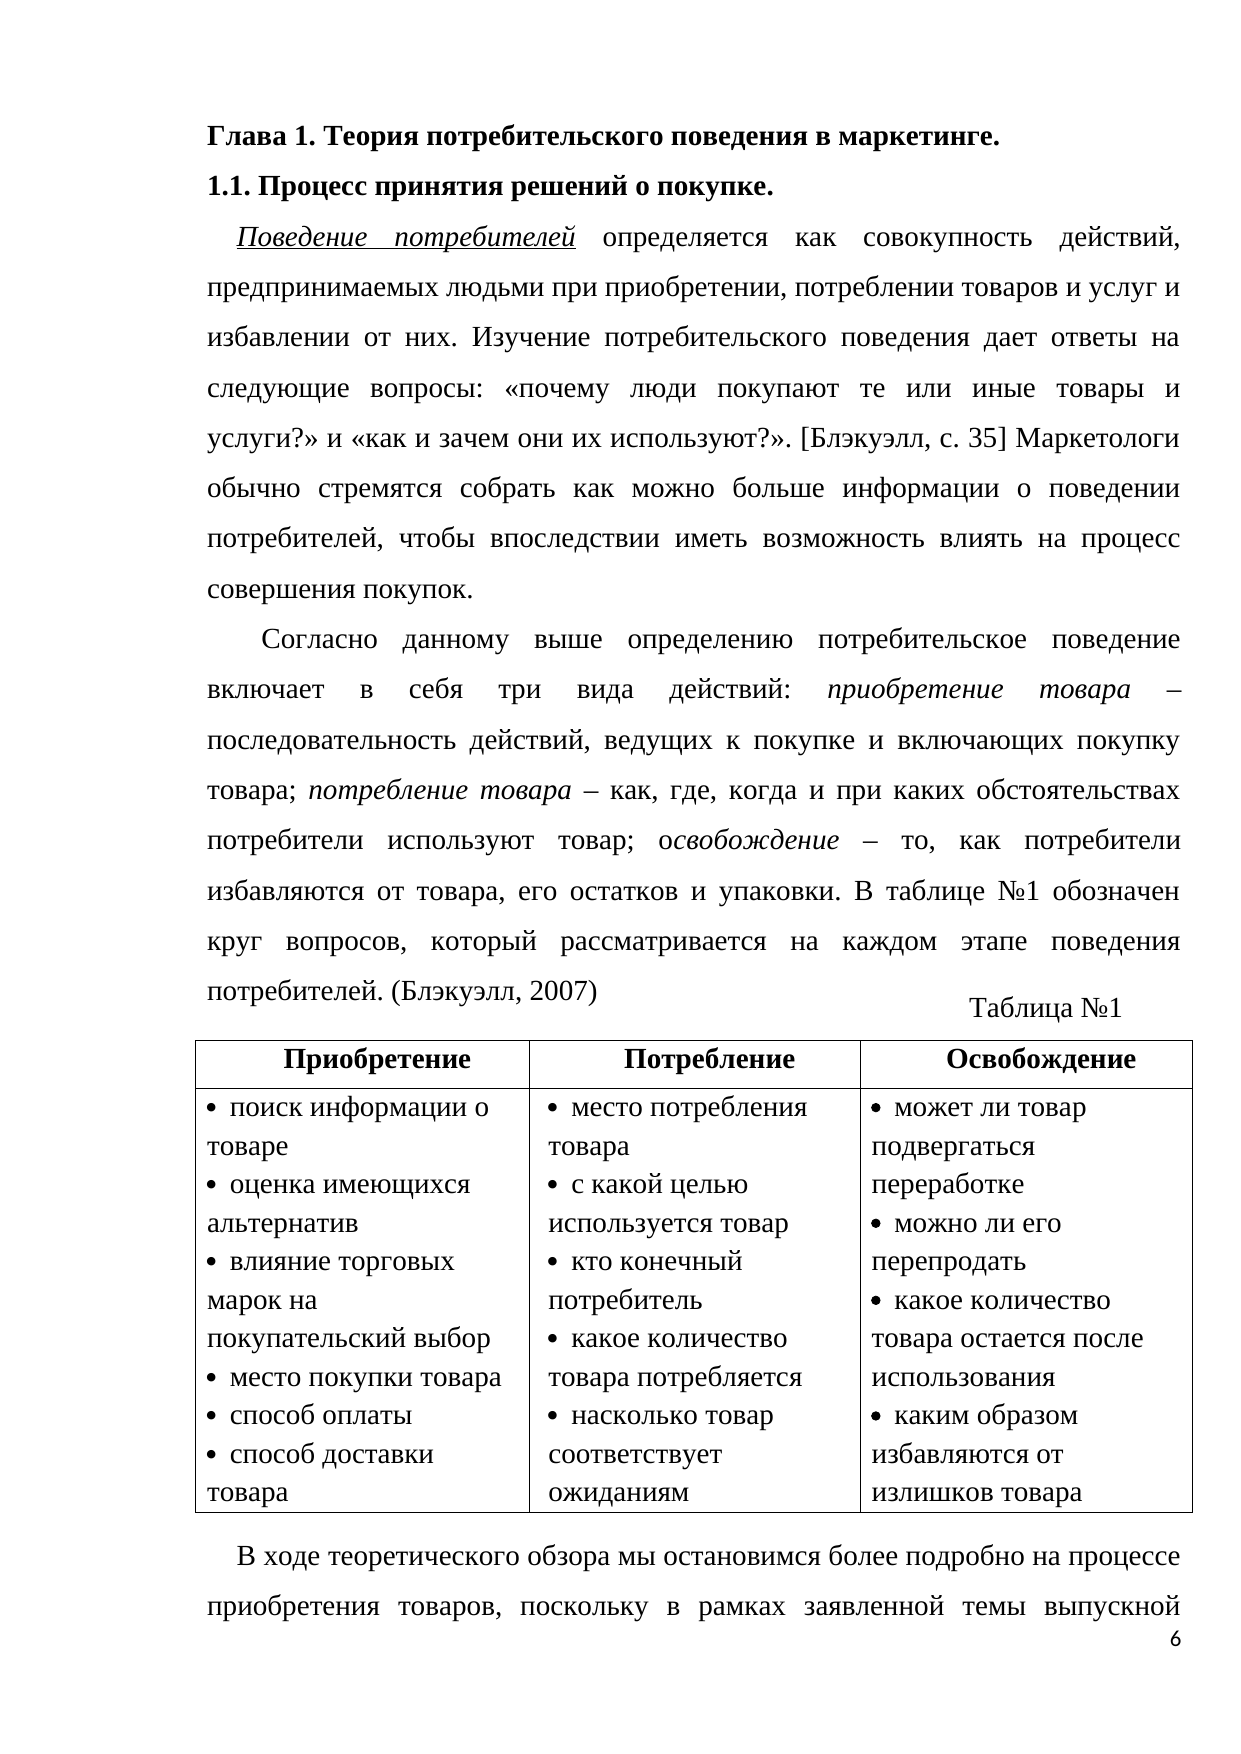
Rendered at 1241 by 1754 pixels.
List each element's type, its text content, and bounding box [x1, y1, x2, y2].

text Согласно данному выше определению потребительское поведение включает в себя три вида действий: приобретение товара – последовательность действий, ведущих к покупке и включающих покупку товара; потребление товара – как, где, когда и при каких обстоятельствах потребители используют товар; освобождение – то, как потребители избавляются от товара, его остатков и упаковки. В таблице №1 обозначен круг вопросов, который рассматривается на каждом этапе поведения потребителей. (Блэкуэлл, 2007) [207, 621, 1181, 1007]
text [207, 1538, 1181, 1622]
table_header Освобождение [861, 1041, 1192, 1088]
subtitle 1.1. Процесс принятия решений о покупке. [207, 168, 1181, 202]
table_cell место потребления товара с какой целью используется товар кто конечный потребитель какое количество товара потребляется насколько товар соответствует ожиданиям [530, 1089, 860, 1512]
text Поведение потребителей определяется как совокупность действий, предпринимаемых людьми при приобретении, потреблении товаров и услуг и избавлении от них. Изучение потребительского поведения дает ответы на следующие вопросы: «почему люди покупают те или иные товары и услуги?» и «как и зачем они их используют?». [Блэкуэлл, с. 35] Маркетологи обычно стремятся собрать как можно больше информации о поведении потребителей, чтобы впоследствии иметь возможность влиять на процесс совершения покупок. [207, 219, 1181, 604]
table_header Приобретение [196, 1041, 529, 1088]
table_header Потребление [530, 1041, 860, 1088]
table_cell поиск информации о товаре оценка имеющихся альтернатив влияние торговых марок на покупательский выбор место покупки товара способ оплаты способ доставки товара [196, 1089, 529, 1512]
subtitle Глава 1. Теория потребительского поведения в маркетинге. [207, 118, 1181, 152]
table_cell может ли товар подвергаться переработке можно ли его перепродать какое количество товара остается после использования каким образом избавляются от излишков товара [861, 1089, 1192, 1512]
